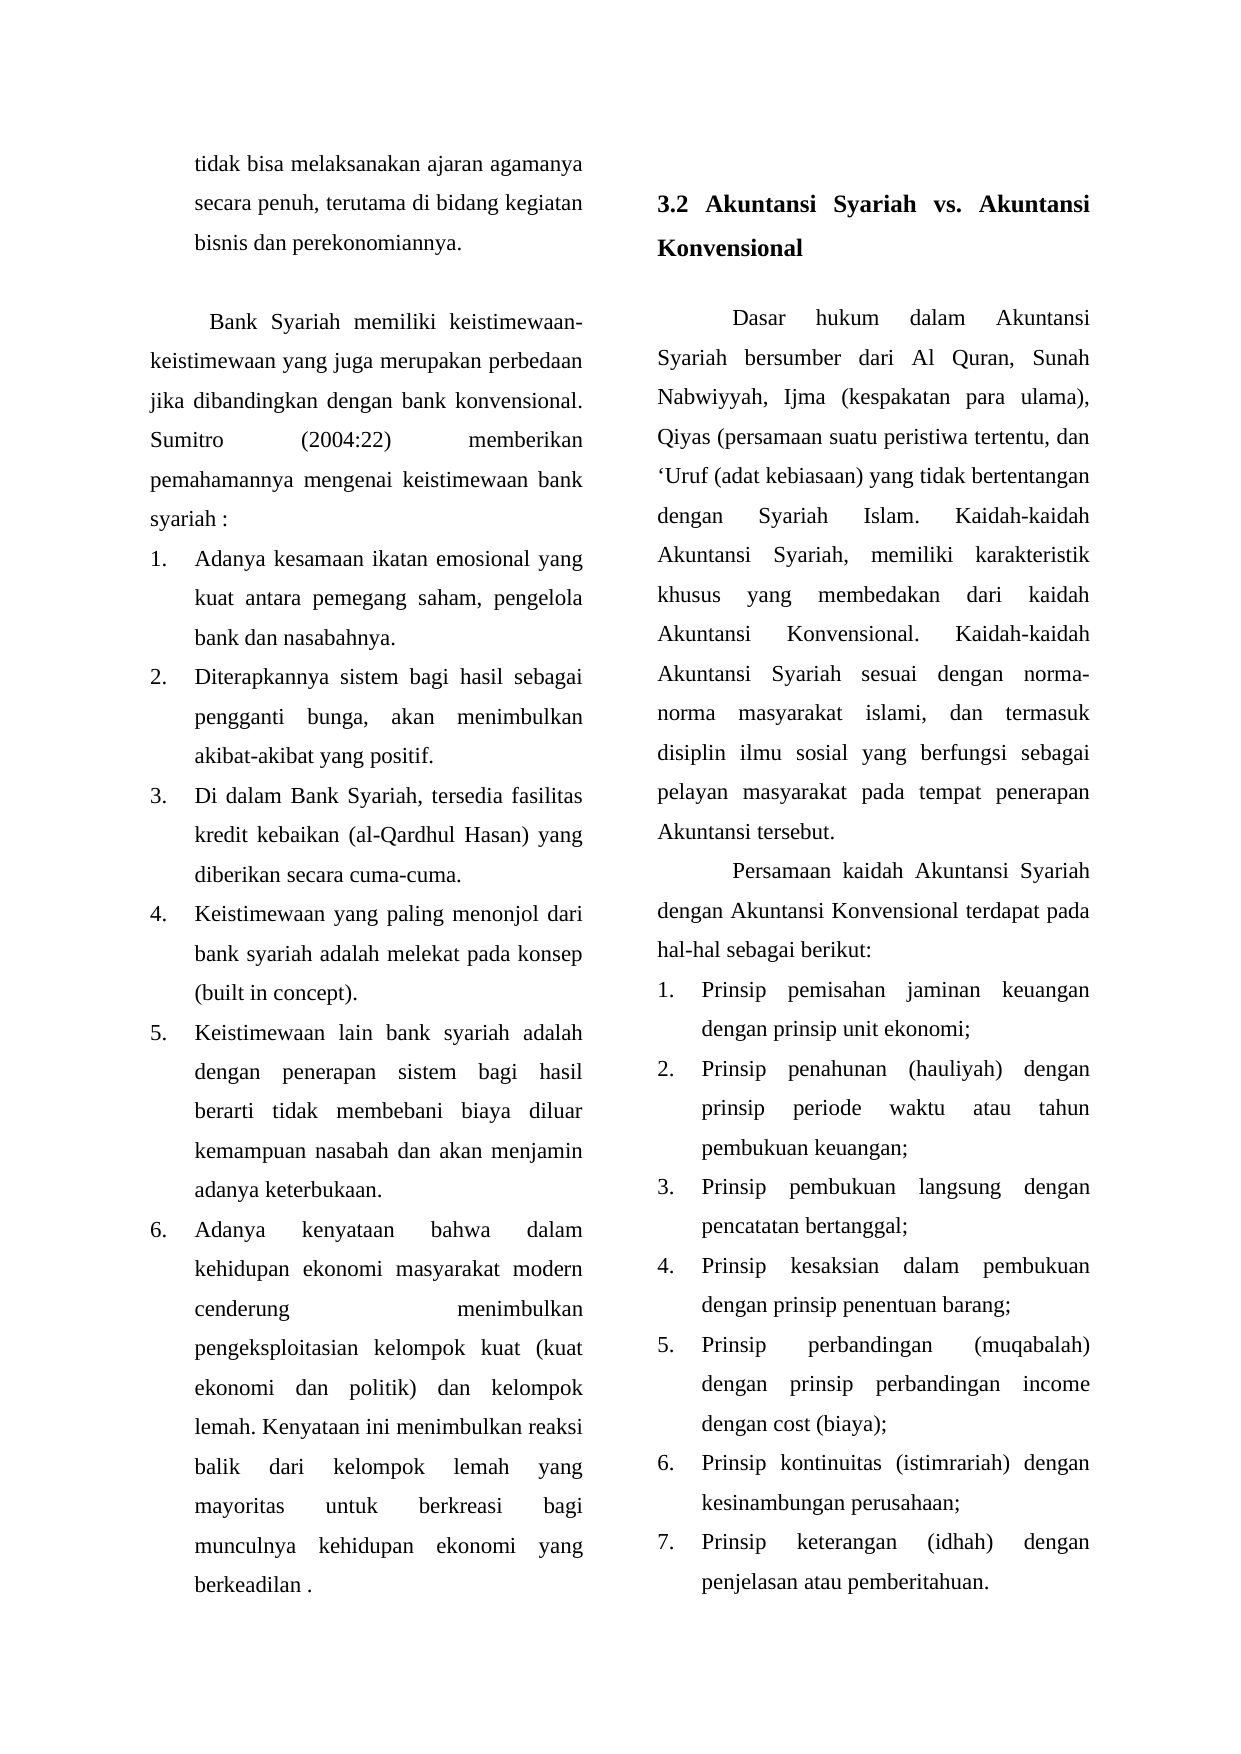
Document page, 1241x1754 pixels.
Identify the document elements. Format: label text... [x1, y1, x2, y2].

list Di dalam Bank Syariah, tersedia fasilitas kredit kebaikan (al-Qardhul Hasan) yang diberikan secara cuma-cuma. [150, 782, 583, 887]
list Adanya kenyataan bahwa dalam kehidupan ekonomi masyarakat modern cenderung menimbulkan pengeksploitasian kelompok kuat (kuat ekonomi dan politik) dan kelompok lemah. Kenyataan ini menimbulkan reaksi balik dari kelompok lemah yang mayoritas untuk berkreasi bagi munculnya kehidupan ekonomi yang berkeadilan . [150, 1216, 583, 1598]
list Prinsip keterangan (idhah) dengan penjelasan atau pemberitahuan. [657, 1528, 1090, 1594]
text 3.2 Akuntansi Syariah vs. Akuntansi Konvensional [657, 189, 1090, 261]
list Prinsip pemisahan jaminan keuangan dengan prinsip unit ekonomi; [657, 976, 1090, 1041]
list Keistimewaan yang paling menonjol dari bank syariah adalah melekat pada konsep (built in concept). [150, 900, 583, 1005]
text Persamaan kaidah Akuntansi Syariah dengan Akuntansi Konvensional terdapat pada hal-hal sebagai berikut: [657, 857, 1090, 962]
list Prinsip penahunan (hauliyah) dengan prinsip periode waktu atau tahun pembukuan keuangan; [657, 1054, 1090, 1160]
list Prinsip pembukuan langsung dengan pencatatan bertanggal; [657, 1173, 1090, 1239]
text Bank Syariah memiliki keistimewaan-keistimewaan yang juga merupakan perbedaan jika dibandingkan dengan bank konvensional. Sumitro (2004:22) memberikan pemahamannya mengenai keistimewaan bank syariah : [150, 308, 583, 532]
list Keistimewaan lain bank syariah adalah dengan penerapan sistem bagi hasil berarti tidak membebani biaya diluar kemampuan nasabah dan akan menjamin adanya keterbukaan. [150, 1018, 583, 1203]
list Diterapkannya sistem bagi hasil sebagai pengganti bunga, akan menimbulkan akibat-akibat yang positif. [150, 663, 583, 768]
list Adanya kesamaan ikatan emosional yang kuat antara pemegang saham, pengelola bank dan nasabahnya. [150, 545, 583, 650]
list Prinsip perbandingan (muqabalah) dengan prinsip perbandingan income dengan cost (biaya); [657, 1331, 1090, 1436]
list Prinsip kontinuitas (istimrariah) dengan kesinambungan perusahaan; [657, 1449, 1090, 1515]
list Prinsip kesaksian dalam pembukuan dengan prinsip penentuan barang; [657, 1252, 1090, 1318]
text Dasar hukum dalam Akuntansi Syariah bersumber dari Al Quran, Sunah Nabwiyyah, Ijma (kespakatan para ulama), Qiyas (persamaan suatu peristiwa tertentu, dan ‘Uruf (adat kebiasaan) yang tidak bertentangan dengan Syariah Islam. Kaidah-kaidah Akuntansi Syariah, memiliki karakteristik khusus yang membedakan dari kaidah Akuntansi Konvensional. Kaidah-kaidah Akuntansi Syariah sesuai dengan norma-norma masyarakat islami, dan termasuk disiplin ilmu sosial yang berfungsi sebagai pelayan masyarakat pada tempat penerapan Akuntansi tersebut. [657, 304, 1090, 844]
